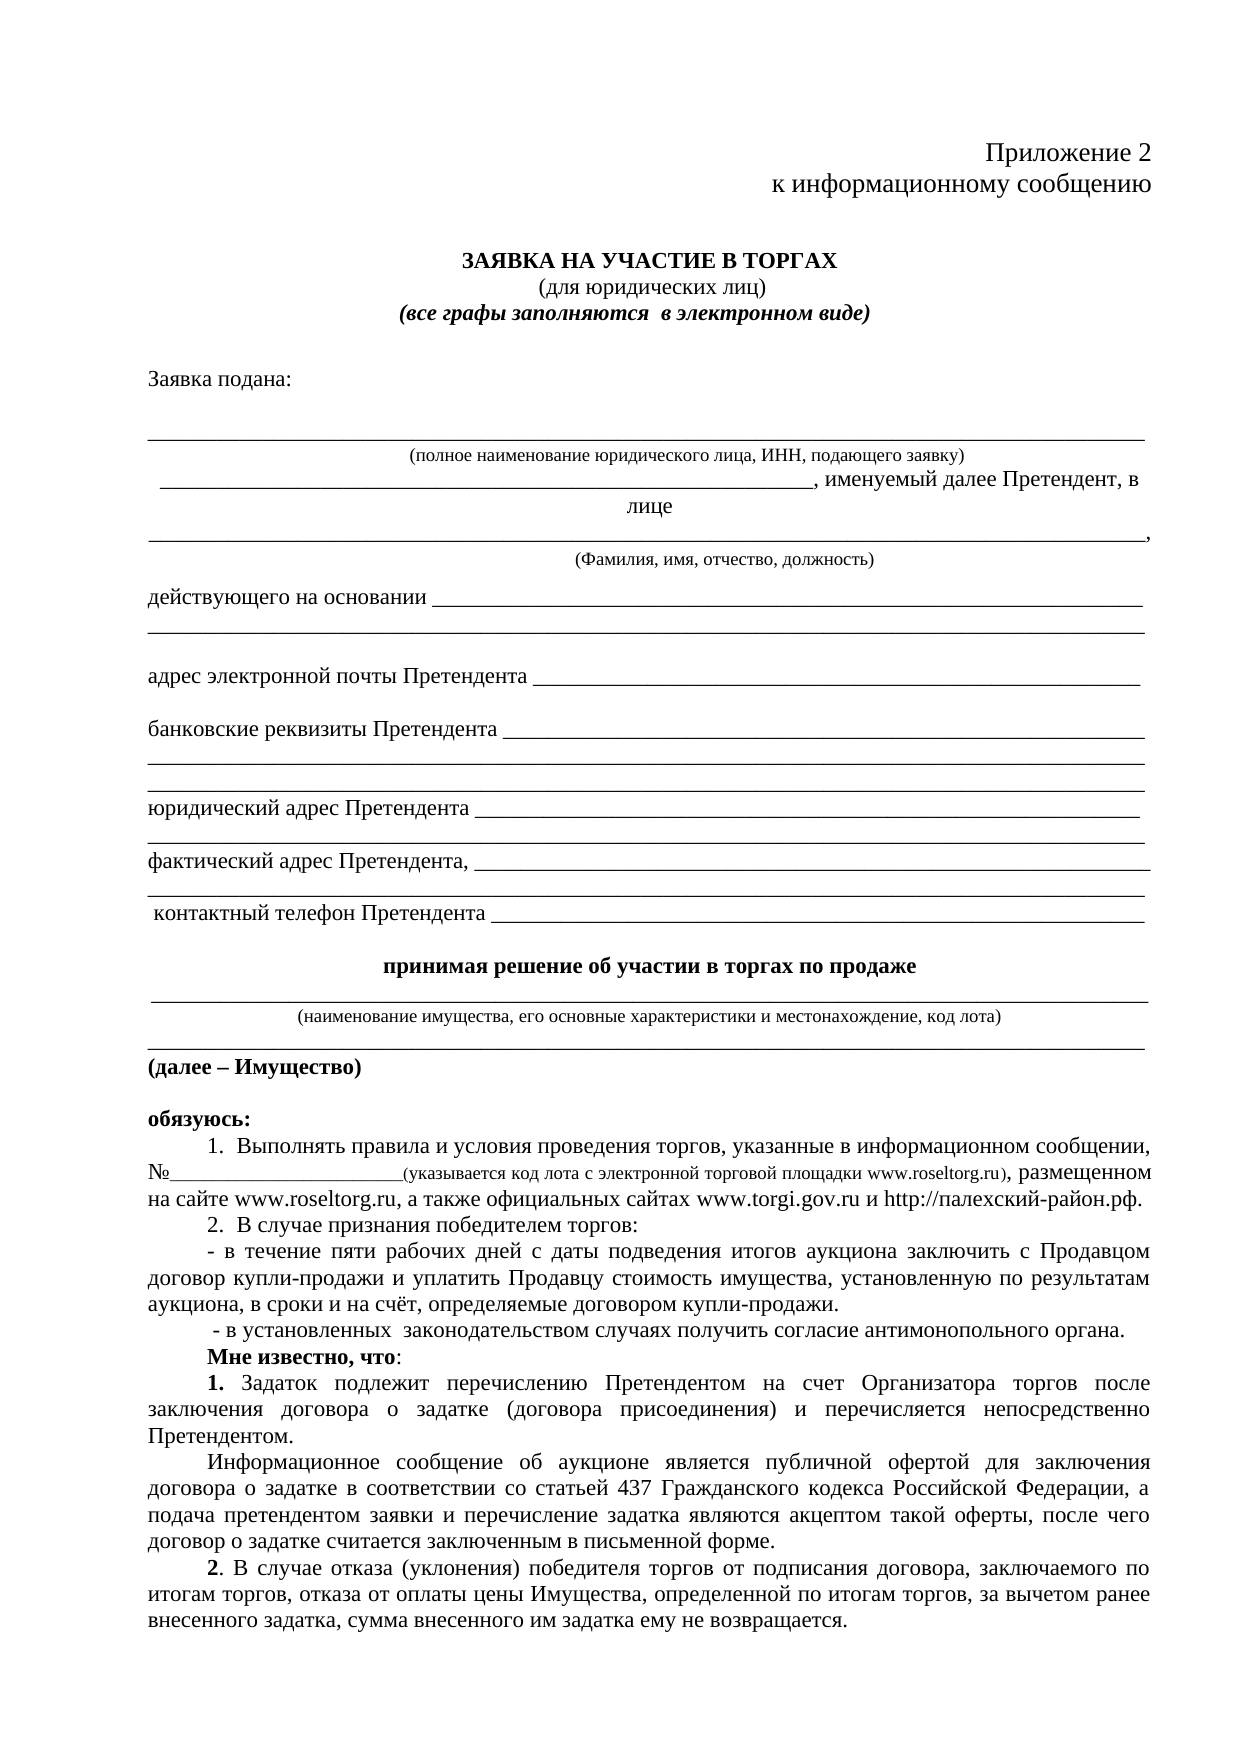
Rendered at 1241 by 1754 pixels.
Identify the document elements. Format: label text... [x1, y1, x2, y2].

text 2. В случае отказа (уклонения) победителя торгов от подписания договора, заключаемого по итогам торгов, отказа от оплаты цены Имущества, определенной по итогам торгов, за вычетом ранее внесенного задатка, сумма внесенного им задатка ему не возвращается. [148, 1553, 1152, 1633]
text адрес электронной почты Претендента _____________________________________________________ [148, 662, 1152, 689]
text _______________________________________________________________________________________ [148, 741, 1152, 768]
text _________________________________________________________, именуемый далее Претендент, в лице _______________________________________________________________________________________, (Фамилия, имя, отчество, должность) [148, 465, 1152, 571]
text (все графы заполняются в электронном виде) [118, 299, 1152, 326]
text действующего на основании ______________________________________________________________ [148, 583, 1152, 609]
text Приложение 2 [89, 136, 1152, 167]
text юридический адрес Претендента __________________________________________________________ [148, 794, 1152, 820]
text (далее – Имущество) [148, 1053, 1152, 1079]
text _______________________________________________________________________________________ [148, 820, 1152, 847]
list В случае признания победителем торгов: [148, 1211, 1152, 1237]
list Выполнять правила и условия проведения торгов, указанные в информационном сообщении, №____________________________(указывается код лота с электронной торговой площадки www.roseltorg.ru), размещенном на сайте www.roseltorg.ru, а также официальных сайтах www.torgi.gov.ru и http://палехский-район.рф. [148, 1132, 1152, 1211]
text обязуюсь: [148, 1106, 1152, 1132]
text Информационное сообщение об аукционе является публичной офертой для заключения договора о задатке в соответствии со статьей 437 Гражданского кодекса Российской Федерации, а подача претендентом заявки и перечисление задатка являются акцептом такой оферты, после чего договор о задатке считается заключенным в письменной форме. [148, 1448, 1152, 1553]
text ЗАЯВКА НА УЧАСТИЕ В ТОРГАХ [148, 247, 1152, 273]
text банковские реквизиты Претендента ________________________________________________________ [148, 715, 1152, 741]
text контактный телефон Претендента _________________________________________________________ [148, 899, 1152, 926]
text Заявка подана: [148, 365, 1152, 391]
text 1. Задаток подлежит перечислению Претендентом на счет Организатора торгов после заключения договора о задатке (договора присоединения) и перечисляется непосредственно Претендентом. [148, 1369, 1152, 1448]
text фактический адрес Претендента, ___________________________________________________________ [148, 847, 1152, 873]
text Мне известно, что: [148, 1343, 1152, 1369]
text (для юридических лиц) [148, 273, 1152, 299]
text (наименование имущества, его основные характеристики и местонахождение, код лота) [148, 1005, 1152, 1026]
text принимая решение об участии в торгах по продаже _______________________________________________________________________________________ [148, 952, 1152, 1005]
text _______________________________________________________________________________________ [148, 417, 1152, 444]
text _______________________________________________________________________________________ [148, 768, 1152, 794]
text - в течение пяти рабочих дней с даты подведения итогов аукциона заключить с Продавцом договор купли-продажи и уплатить Продавцу стоимость имущества, установленную по результатам аукциона, в сроки и на счёт, определяемые договором купли-продажи. [148, 1237, 1152, 1316]
text к информационному сообщению [89, 167, 1152, 198]
text _______________________________________________________________________________________ [148, 1026, 1152, 1053]
text _______________________________________________________________________________________ [148, 873, 1152, 899]
text (полное наименование юридического лица, ИНН, подающего заявку) [148, 444, 1152, 465]
text - в установленных законодательством случаях получить согласие антимонопольного органа. [148, 1316, 1152, 1343]
text _______________________________________________________________________________________ [148, 609, 1152, 636]
